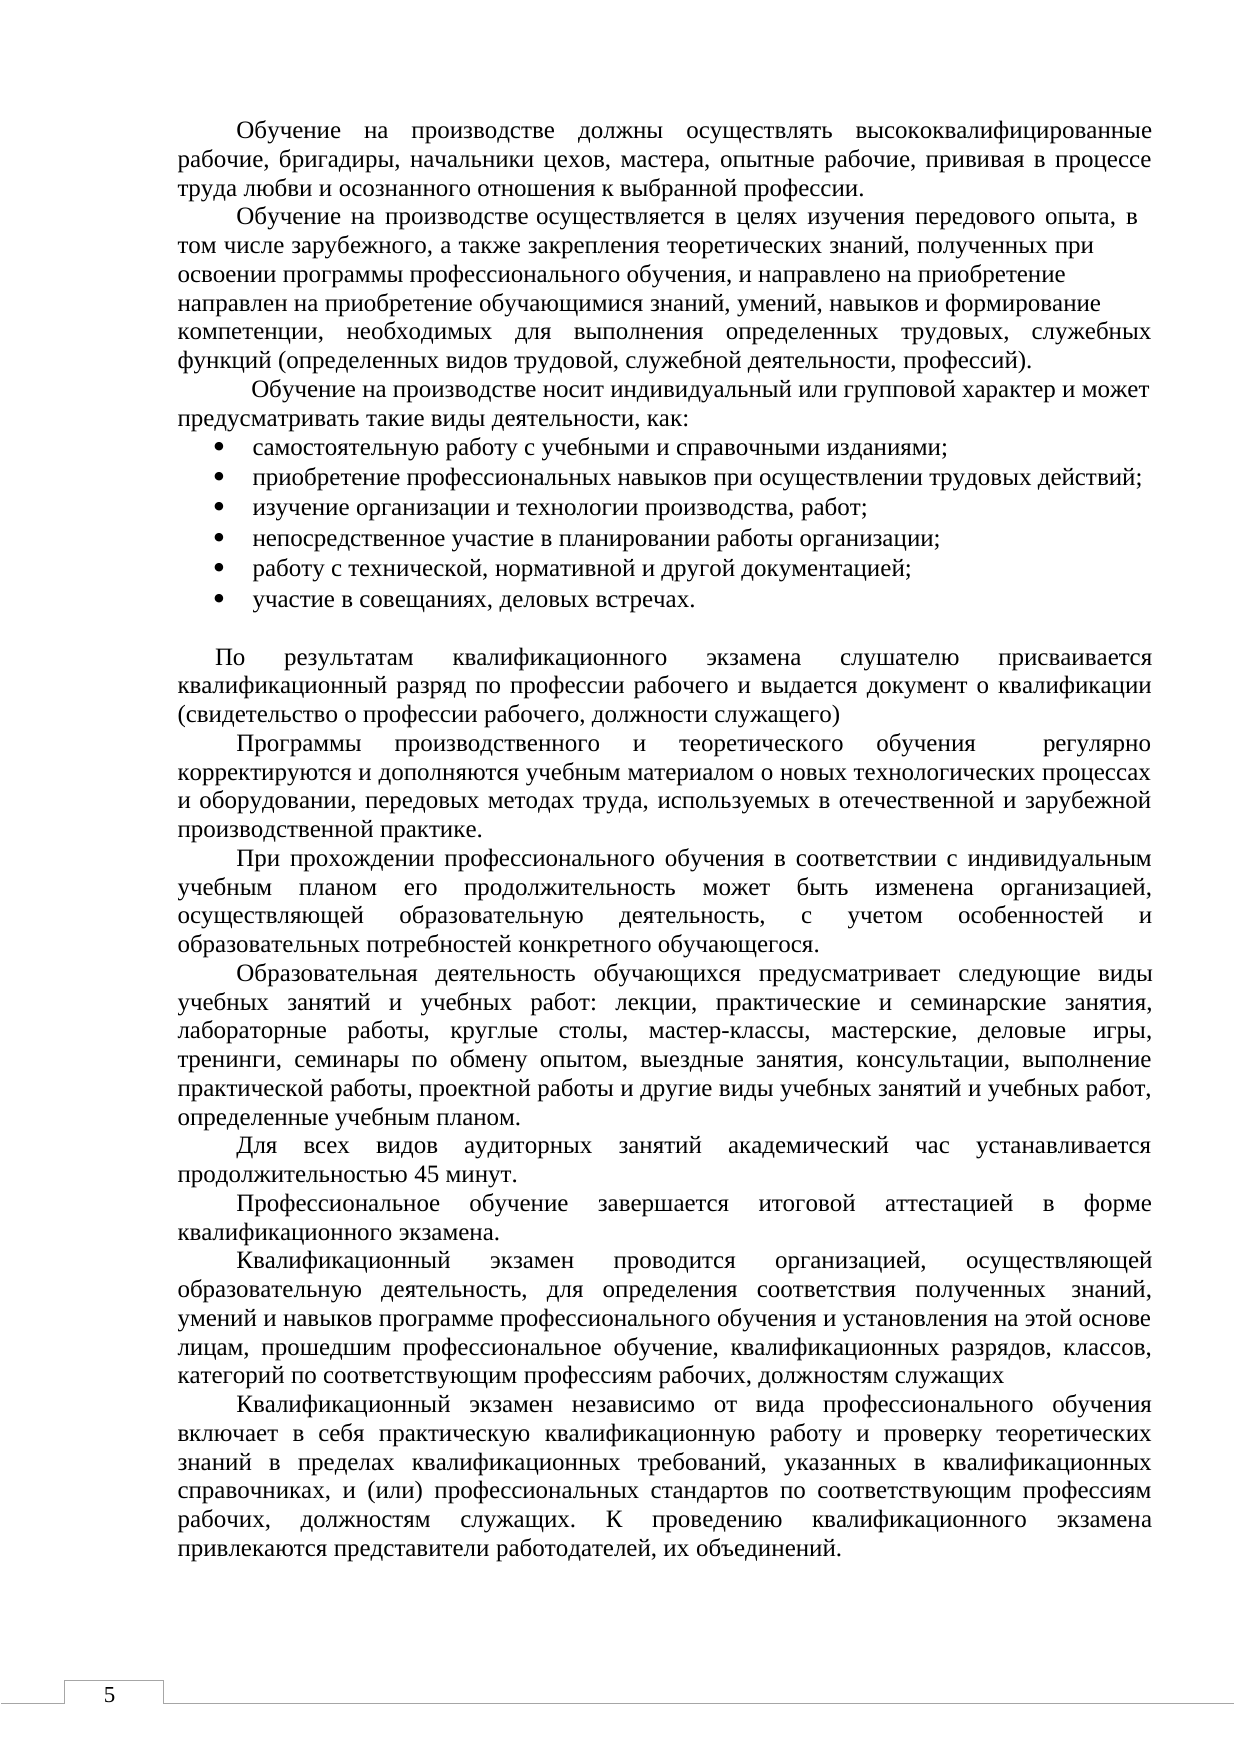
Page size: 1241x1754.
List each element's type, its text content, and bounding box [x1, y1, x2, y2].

list изучение организации и технологии производства, работ; [214, 491, 1176, 522]
list работу с технической, нормативной и другой документацией; [214, 552, 1176, 583]
text Профессиональное обучение завершается итоговой аттестацией в форме квалификационного экзамена. [177, 1188, 1152, 1245]
text Квалификационный экзамен проводится организацией, осуществляющей образовательную деятельность, для определения соответствия полученных знаний, умений и навыков программе профессионального обучения и установления на этой основе лицам, прошедшим профессиональное обучение, квалификационных разрядов, классов, категорий по соответствующим профессиям рабочих, должностям служащих [177, 1245, 1152, 1389]
text Квалификационный экзамен независимо от вида профессионального обучения включает в себя практическую квалификационную работу и проверку теоретических знаний в пределах квалификационных требований, указанных в квалификационных справочниках, и (или) профессиональных стандартов по соответствующим профессиям рабочих, должностям служащих. К проведению квалификационного экзамена привлекаются представители работодателей, их объединений. [177, 1389, 1152, 1562]
text При прохождении профессионального обучения в соответствии с индивидуальным учебным планом его продолжительность может быть изменена организацией, осуществляющей образовательную деятельность, с учетом особенностей и образовательных потребностей конкретного обучающегося. [177, 843, 1152, 958]
text Обучение на производстве носит индивидуальный или групповой характер и может предусматривать такие виды деятельности, как: [177, 374, 1176, 431]
list самостоятельную работу с учебными и справочными изданиями; [214, 432, 1176, 460]
list приобретение профессиональных навыков при осуществлении трудовых действий; [214, 461, 1176, 491]
text Обучение на производстве должны осуществлять высококвалифицированные рабочие, бригадиры, начальники цехов, мастера, опытные рабочие, прививая в процессе труда любви и осознанного отношения к выбранной профессии. [177, 115, 1152, 201]
text Образовательная деятельность обучающихся предусматривает следующие виды учебных занятий и учебных работ: лекции, практические и семинарские занятия, лабораторные работы, круглые столы, мастер-классы, мастерские, деловые игры, тренинги, семинары по обмену опытом, выездные занятия, консультации, выполнение практической работы, проектной работы и другие виды учебных занятий и учебных работ, определенные учебным планом. [177, 958, 1152, 1130]
list участие в совещаниях, деловых встречах. [214, 583, 1176, 613]
text Программы производственного и теоретического обучения регулярно корректируются и дополняются учебным материалом о новых технологических процессах и оборудовании, передовых методах труда, используемых в отечественной и зарубежной производственной практике. [177, 728, 1152, 843]
list непосредственное участие в планировании работы организации; [214, 522, 1176, 552]
text Обучение на производстве осуществляется в целях изучения передового опыта, в том числе зарубежного, а также закрепления теоретических знаний, полученных при освоении программы профессионального обучения, и направлено на приобретение направлен на приобретение обучающимися знаний, умений, навыков и формирование компетенции, необходимых для выполнения определенных трудовых, служебных функций (определенных видов трудовой, служебной деятельности, профессий). [177, 201, 1152, 374]
text Для всех видов аудиторных занятий академический час устанавливается продолжительностью 45 минут. [177, 1130, 1152, 1188]
text По результатам квалификационного экзамена слушателю присваивается квалификационный разряд по профессии рабочего и выдается документ о квалификации (свидетельство о профессии рабочего, должности служащего) [177, 642, 1152, 728]
